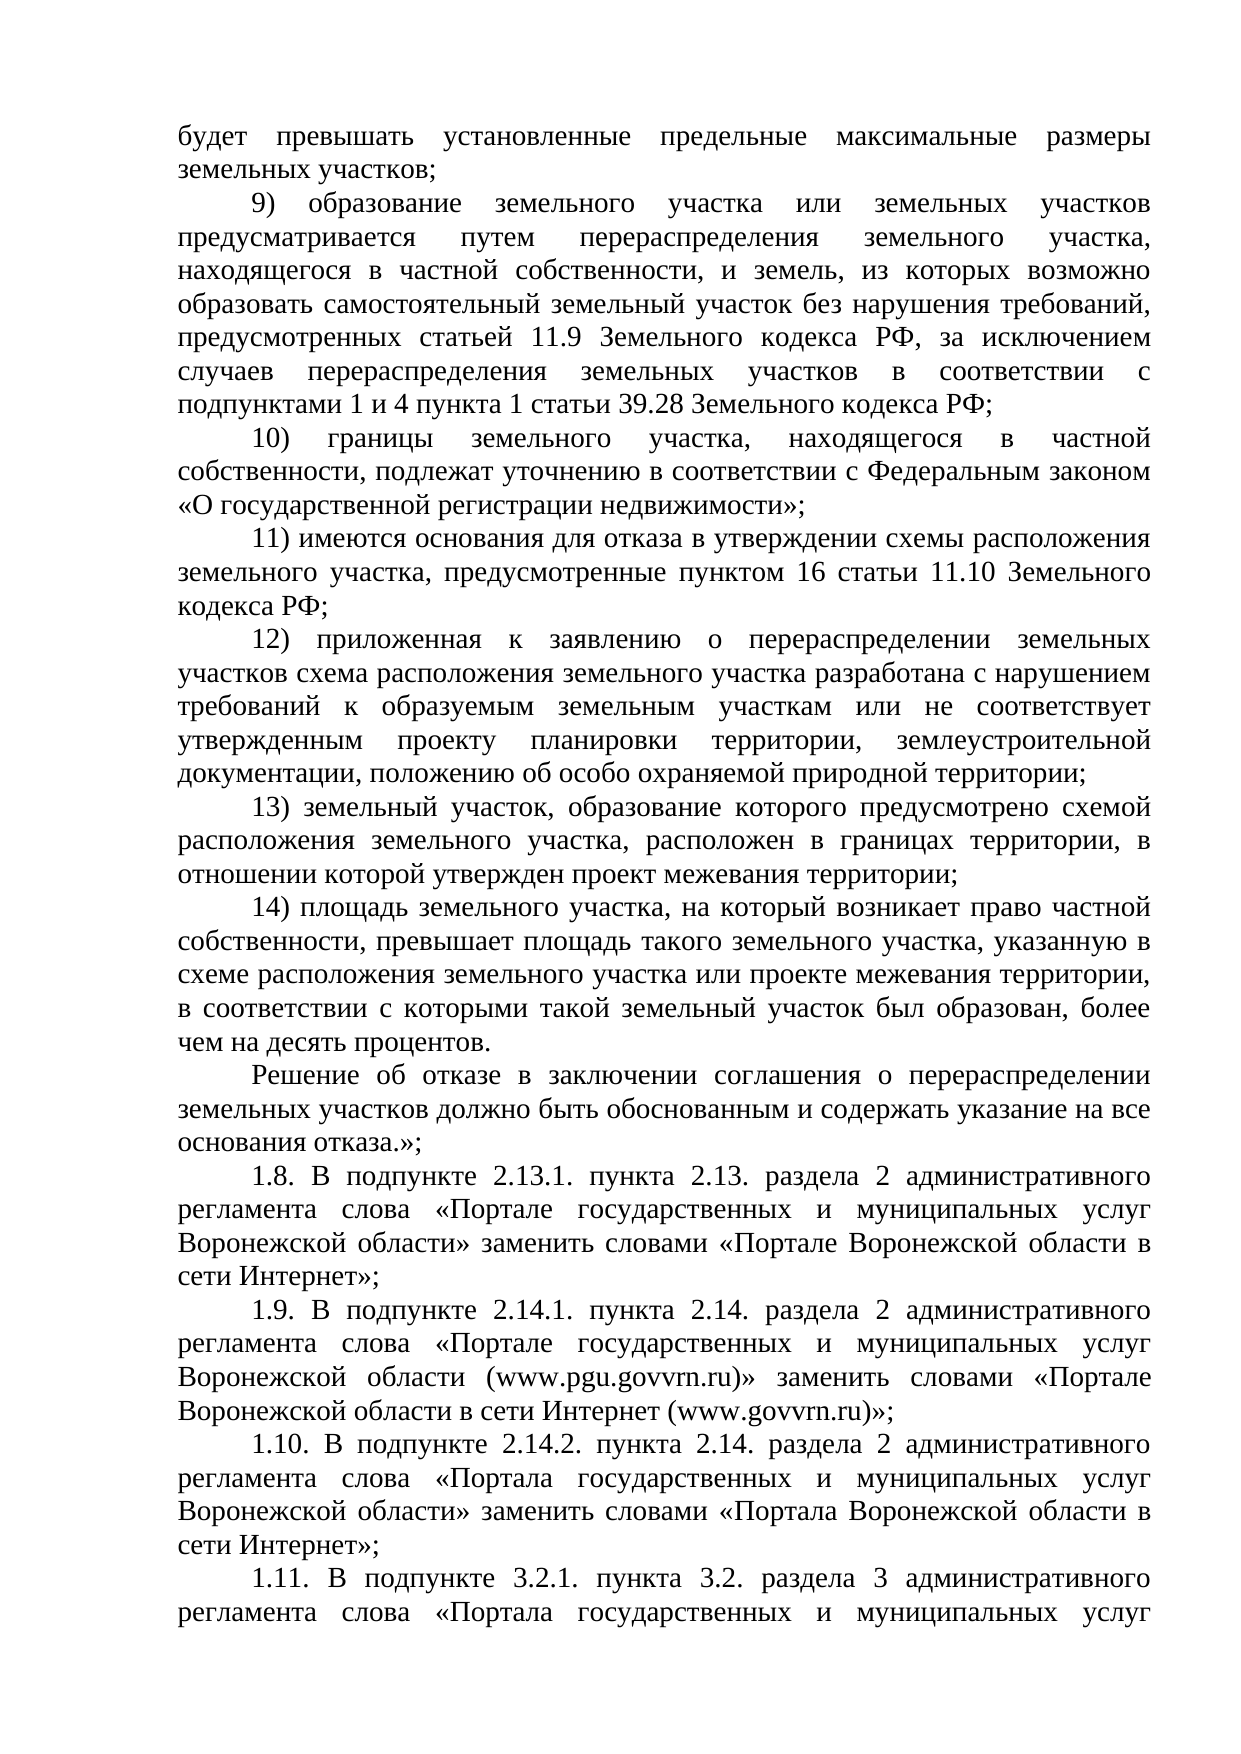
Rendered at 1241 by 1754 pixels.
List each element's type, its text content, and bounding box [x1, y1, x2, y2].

text 10) границы земельного участка, находящегося в частной собственности, подлежат уточнению в соответствии с Федеральным законом «О государственной регистрации недвижимости»; [177, 420, 1152, 521]
text Решение об отказе в заключении соглашения о перераспределении земельных участков должно быть обоснованным и содержать указание на все основания отказа.»; [177, 1057, 1152, 1158]
text 9) образование земельного участка или земельных участков предусматривается путем перераспределения земельного участка, находящегося в частной собственности, и земель, из которых возможно образовать самостоятельный земельный участок без нарушения требований, предусмотренных статьей 11.9 Земельного кодекса РФ, за исключением случаев перераспределения земельных участков в соответствии с подпунктами 1 и 4 пункта 1 статьи 39.28 Земельного кодекса РФ; [177, 185, 1152, 420]
text 11) имеются основания для отказа в утверждении схемы расположения земельного участка, предусмотренные пунктом 16 статьи 11.10 Земельного кодекса РФ; [177, 521, 1152, 621]
text 14) площадь земельного участка, на который возникает право частной собственности, превышает площадь такого земельного участка, указанную в схеме расположения земельного участка или проекте межевания территории, в соответствии с которыми такой земельный участок был образован, более чем на десять процентов. [177, 889, 1152, 1057]
text 1.9. В подпункте 2.14.1. пункта 2.14. раздела 2 административного регламента слова «Портале государственных и муниципальных услуг Воронежской области (www.pgu.govvrn.ru)» заменить словами «Портале Воронежской области в сети Интернет (www.govvrn.ru)»; [177, 1292, 1152, 1426]
text 1.8. В подпункте 2.13.1. пункта 2.13. раздела 2 административного регламента слова «Портале государственных и муниципальных услуг Воронежской области» заменить словами «Портале Воронежской области в сети Интернет»; [177, 1158, 1152, 1292]
text 1.10. В подпункте 2.14.2. пункта 2.14. раздела 2 административного регламента слова «Портала государственных и муниципальных услуг Воронежской области» заменить словами «Портала Воронежской области в сети Интернет»; [177, 1426, 1152, 1560]
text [177, 118, 1152, 185]
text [177, 1560, 1152, 1627]
text 13) земельный участок, образование которого предусмотрено схемой расположения земельного участка, расположен в границах территории, в отношении которой утвержден проект межевания территории; [177, 789, 1152, 889]
text 12) приложенная к заявлению о перераспределении земельных участков схема расположения земельного участка разработана с нарушением требований к образуемым земельным участкам или не соответствует утвержденным проекту планировки территории, землеустроительной документации, положению об особо охраняемой природной территории; [177, 621, 1152, 789]
